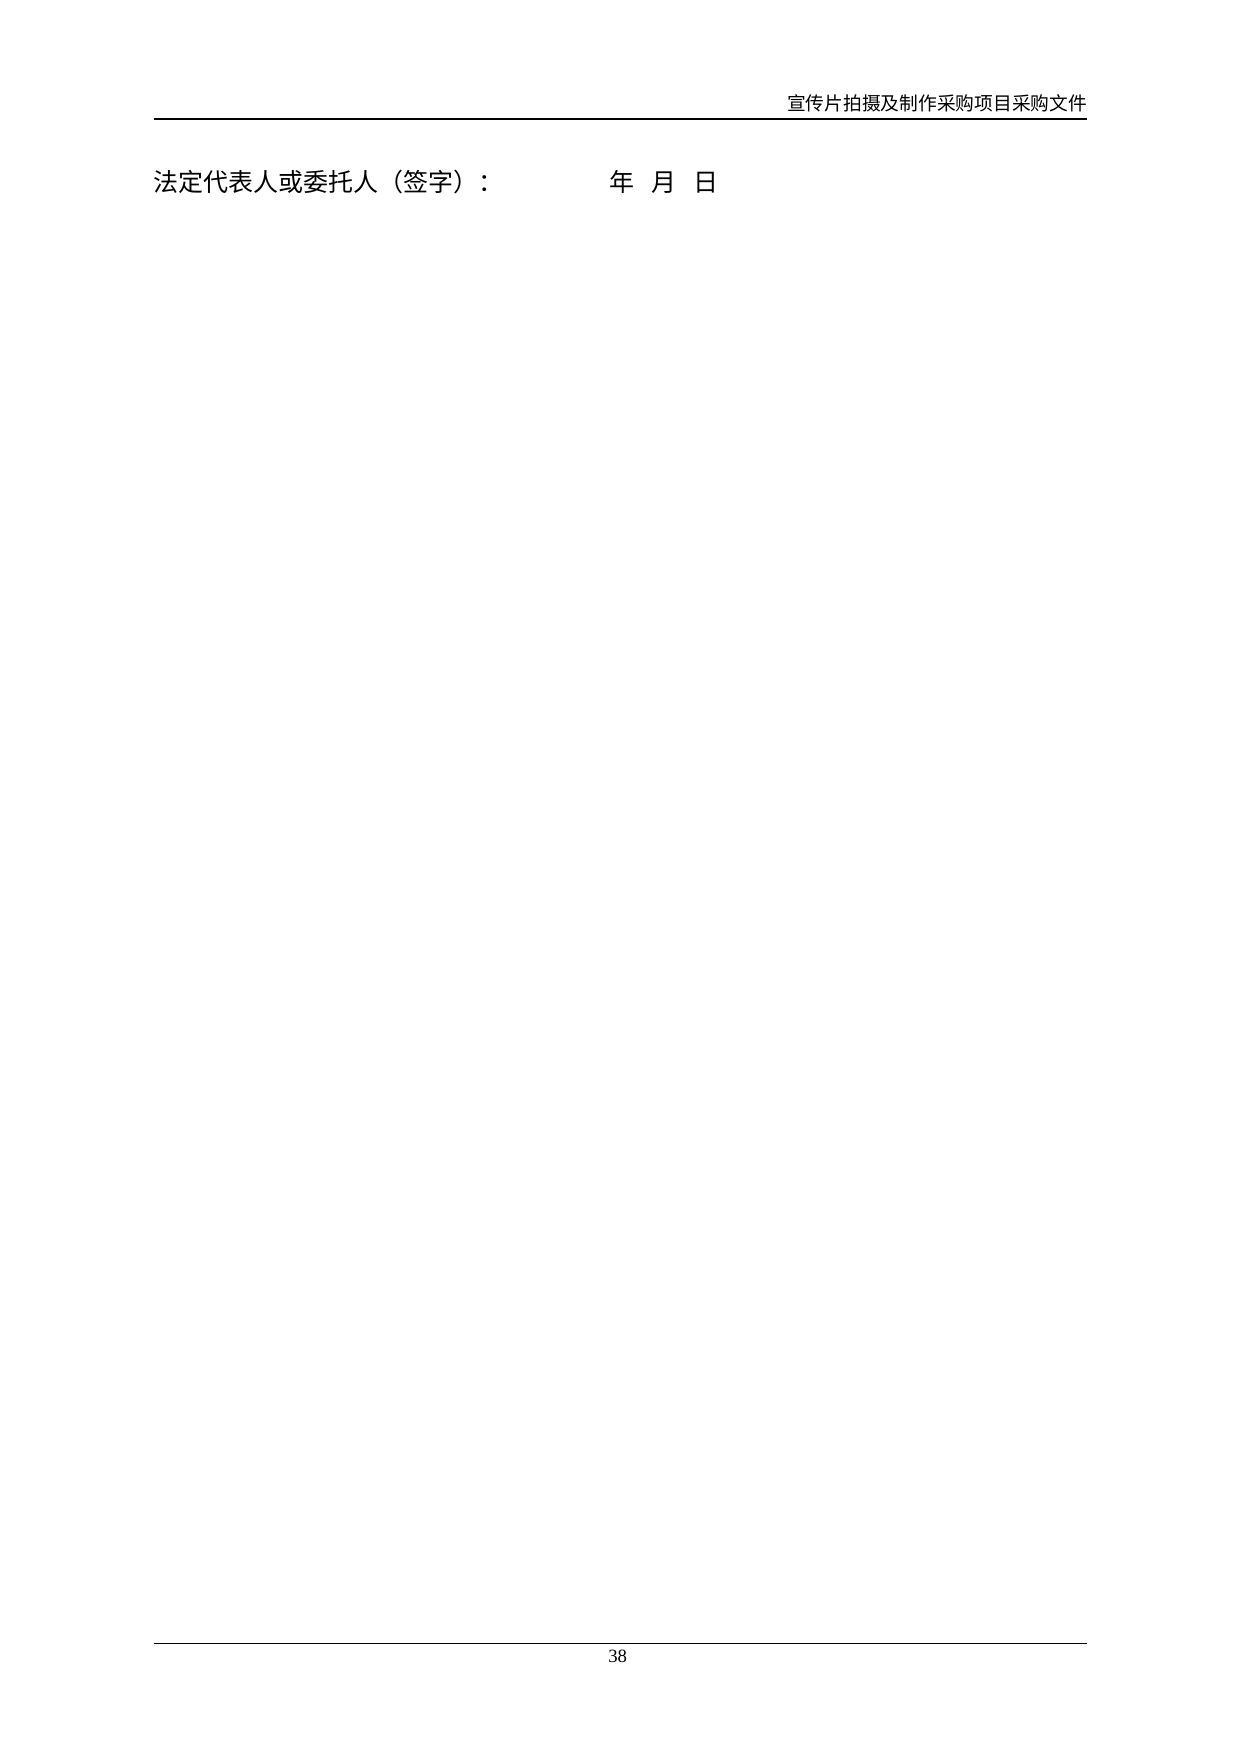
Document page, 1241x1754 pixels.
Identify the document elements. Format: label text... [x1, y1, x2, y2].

text 法定代表人或委托人（签字）： 年 月 日 [153, 162, 1087, 199]
